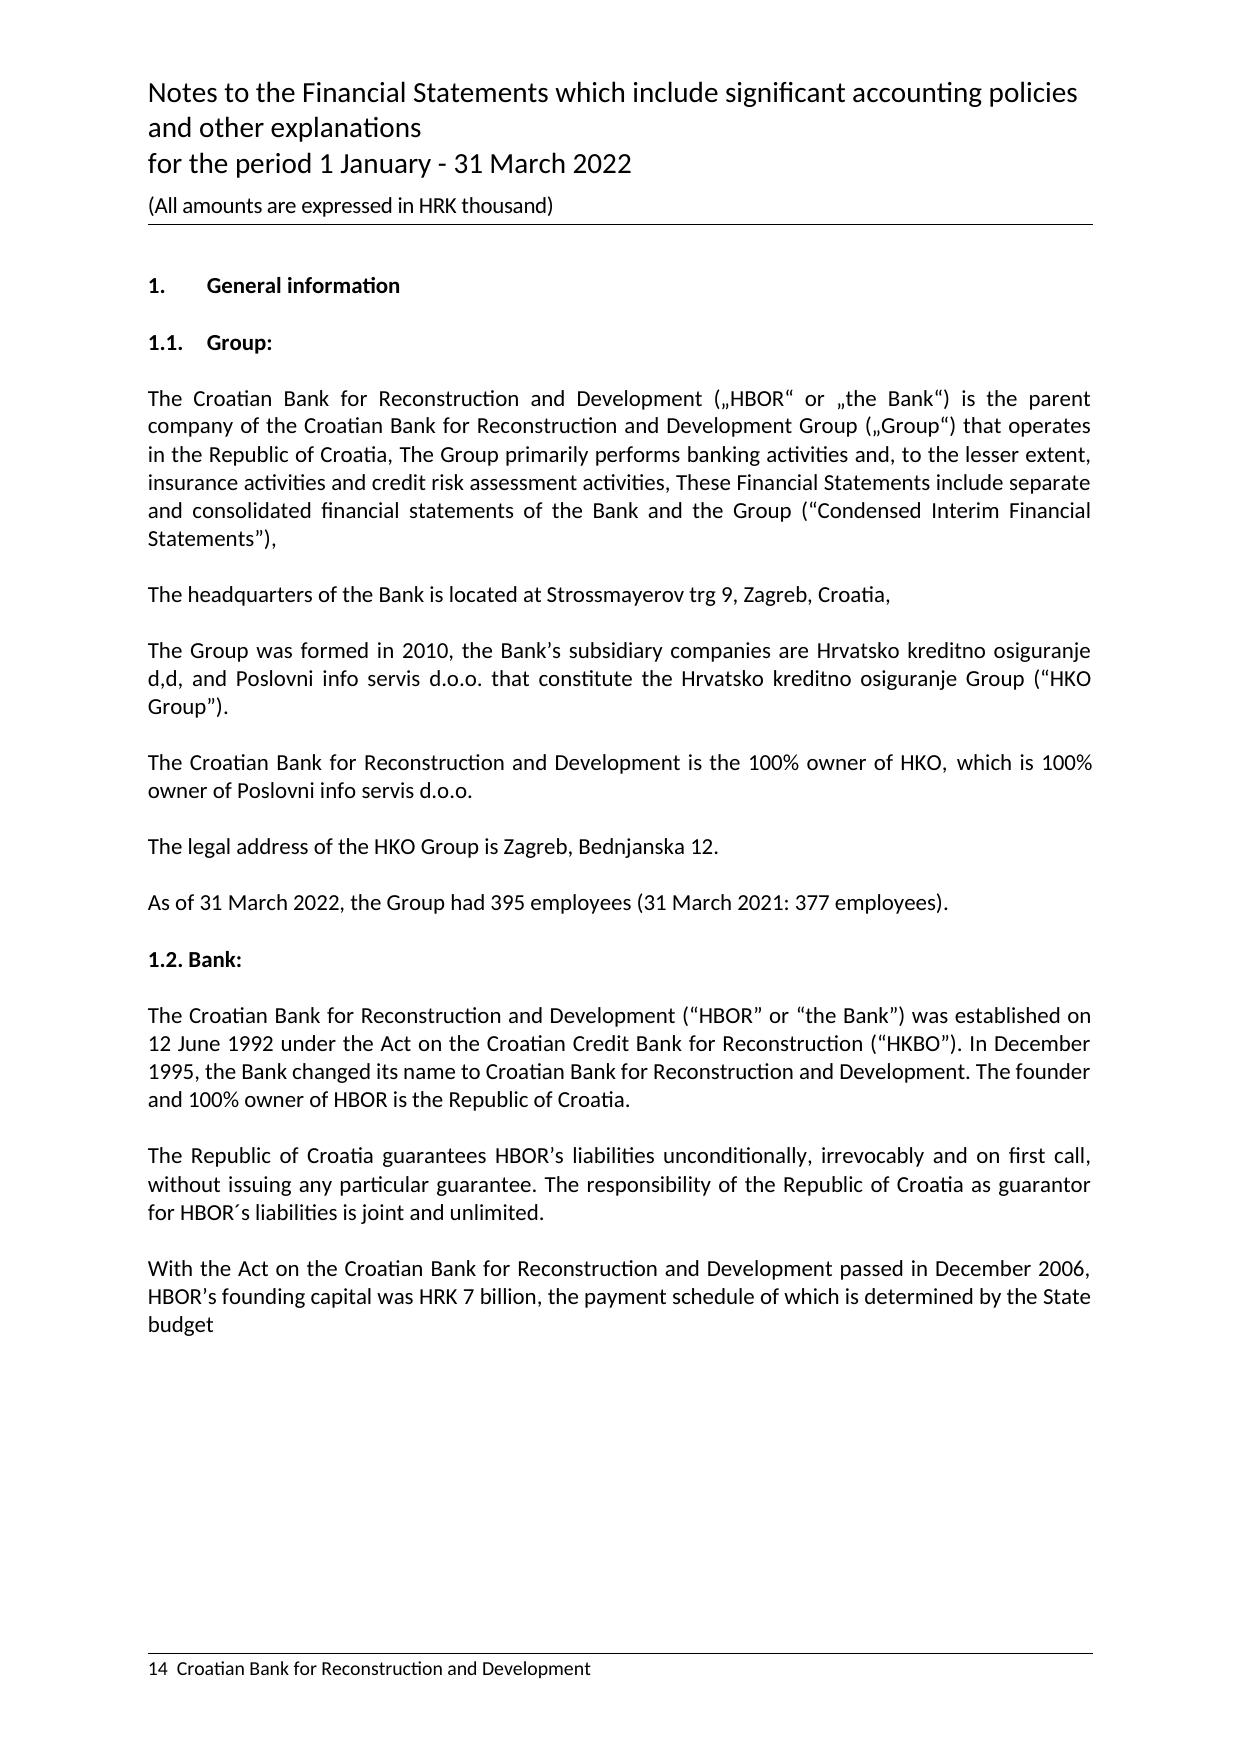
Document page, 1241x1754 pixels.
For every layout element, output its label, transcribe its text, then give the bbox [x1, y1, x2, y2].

text 1.2. Bank: [148, 945, 1093, 973]
text The legal address of the HKO Group is Zagreb, Bednjanska 12. [148, 832, 1093, 860]
list Group: [148, 328, 1093, 356]
list General information [148, 271, 1093, 299]
text With the Act on the Croatian Bank for Reconstruction and Development passed in December 2006, HBOR’s founding capital was HRK 7 billion, the payment schedule of which is determined by the State budget [148, 1254, 1093, 1338]
text As of 31 March 2022, the Group had 395 employees (31 March 2021: 377 employees). [148, 888, 1093, 916]
text The Croatian Bank for Reconstruction and Development („HBOR“ or „the Bank“) is the parent company of the Croatian Bank for Reconstruction and Development Group („Group“) that operates in the Republic of Croatia, The Group primarily performs banking activities and, to the lesser extent, insurance activities and credit risk assessment activities, These Financial Statements include separate and consolidated financial statements of the Bank and the Group (“Condensed Interim Financial Statements”), [148, 384, 1093, 552]
text The Republic of Croatia guarantees HBOR’s liabilities unconditionally, irrevocably and on first call, without issuing any particular guarantee. The responsibility of the Republic of Croatia as guarantor for HBOR´s liabilities is joint and unlimited. [148, 1142, 1093, 1226]
text The Group was formed in 2010, the Bank’s subsidiary companies are Hrvatsko kreditno osiguranje d,d, and Poslovni info servis d.o.o. that constitute the Hrvatsko kreditno osiguranje Group (“HKO Group”). [148, 636, 1093, 720]
text The Croatian Bank for Reconstruction and Development is the 100% owner of HKO, which is 100% owner of Poslovni info servis d.o.o. [148, 748, 1093, 804]
text The Croatian Bank for Reconstruction and Development (“HBOR” or “the Bank”) was established on 12 June 1992 under the Act on the Croatian Credit Bank for Reconstruction (“HKBO”). In December 1995, the Bank changed its name to Croatian Bank for Reconstruction and Development. The founder and 100% owner of HBOR is the Republic of Croatia. [148, 1001, 1093, 1113]
text The headquarters of the Bank is located at Strossmayerov trg 9, Zagreb, Croatia, [148, 580, 1093, 608]
